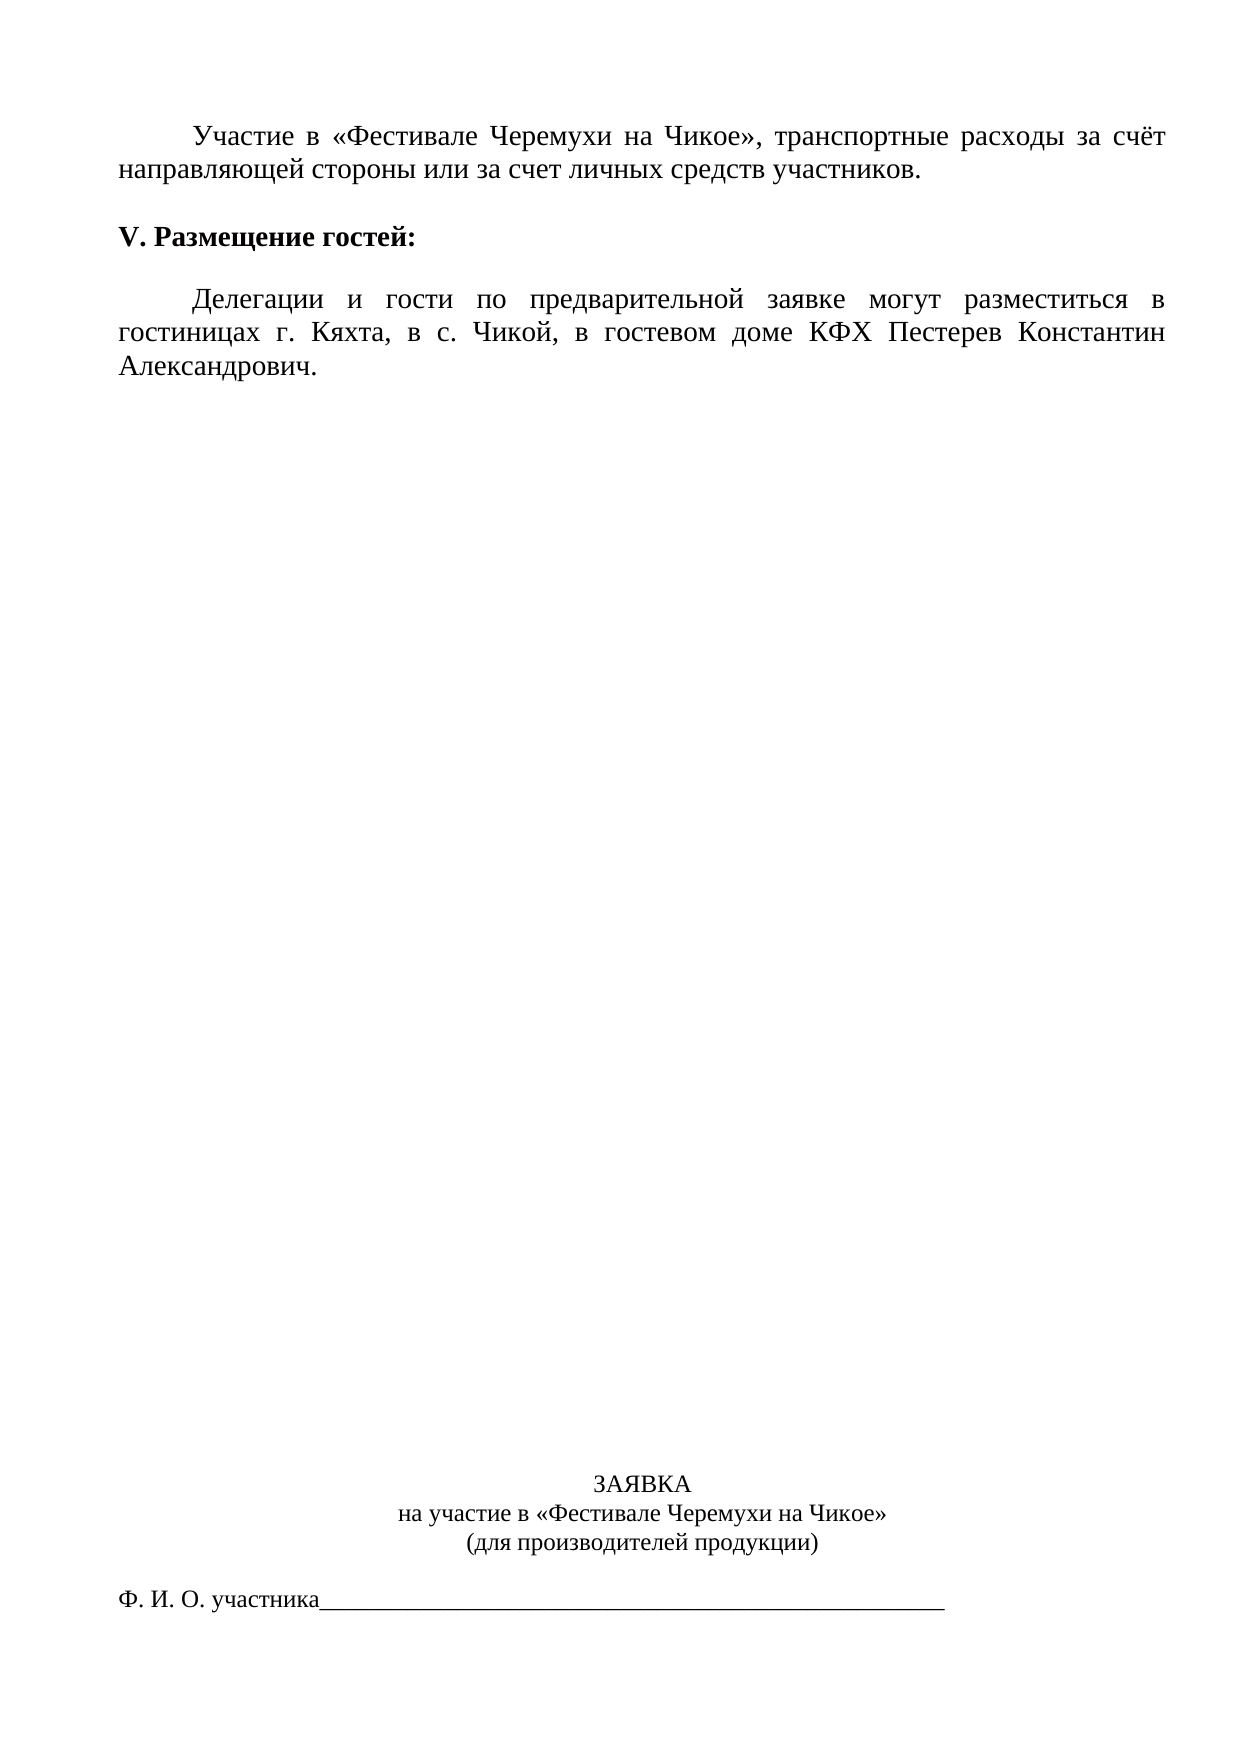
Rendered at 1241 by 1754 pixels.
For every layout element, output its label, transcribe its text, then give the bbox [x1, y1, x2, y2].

text V. Размещение гостей: [118, 219, 1167, 252]
text Участие в «Фестивале Черемухи на Чикое», транспортные расходы за счёт направляющей стороны или за счет личных средств участников. [118, 118, 1167, 185]
text на участие в «Фестивале Черемухи на Чикое» [118, 1498, 1167, 1527]
text Делегации и гости по предварительной заявке могут разместиться в гостиницах г. Кяхта, в с. Чикой, в гостевом доме КФХ Пестерев Константин Александрович. [118, 281, 1167, 382]
text ЗАЯВКА [118, 1469, 1167, 1498]
text (для производителей продукции) [118, 1527, 1167, 1556]
text Ф. И. О. участника__________________________________________________ [118, 1584, 1167, 1613]
